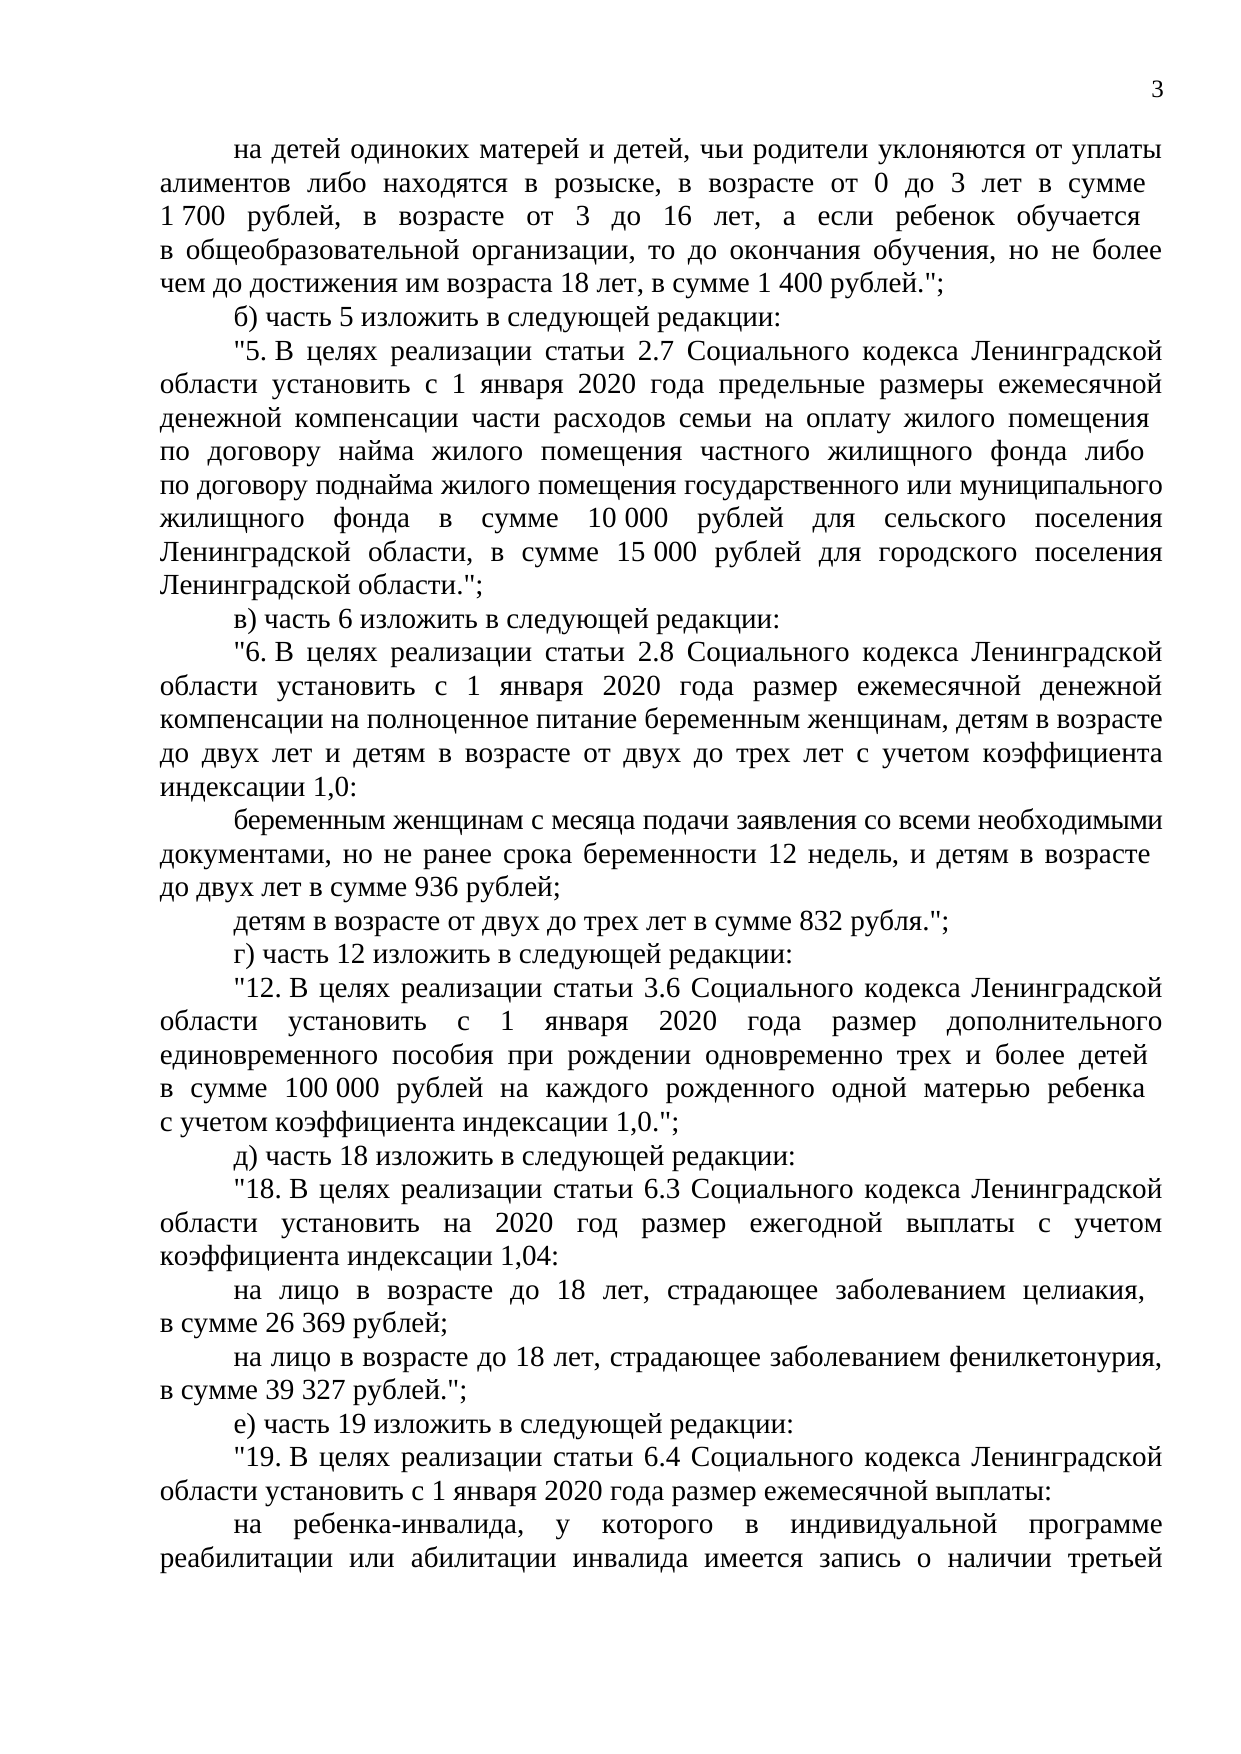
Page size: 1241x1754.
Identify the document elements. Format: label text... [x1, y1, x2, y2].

text детям в возрасте от двух до трех лет в сумме 832 рубля."; [159, 903, 1163, 936]
text е) часть 19 изложить в следующей редакции: [159, 1406, 1163, 1439]
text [159, 1507, 1163, 1574]
text "12. В целях реализации статьи 3.6 Социального кодекса Ленинградской области установить с 1 января 2020 года размер дополнительного единовременного пособия при рождении одновременно трех и более детей в сумме 100 000 рублей на каждого рожденного одной матерью ребенка с учетом коэффициента индексации 1,0."; [159, 970, 1163, 1138]
text на детей одиноких матерей и детей, чьи родители уклоняются от уплаты алиментов либо находятся в розыске, в возрасте от 0 до 3 лет в сумме 1 700 рублей, в возрасте от 3 до 16 лет, а если ребенок обучается в общеобразовательной организации, то до окончания обучения, но не более чем до достижения им возраста 18 лет, в сумме 1 400 рублей."; [159, 131, 1163, 299]
text "6. В целях реализации статьи 2.8 Социального кодекса Ленинградской области установить с 1 января 2020 года размер ежемесячной денежной компенсации на полноценное питание беременным женщинам, детям в возрасте до двух лет и детям в возрасте от двух до трех лет с учетом коэффициента индексации 1,0: [159, 634, 1163, 802]
text на лицо в возрасте до 18 лет, страдающее заболеванием целиакия, в сумме 26 369 рублей; [159, 1272, 1163, 1339]
text беременным женщинам с месяца подачи заявления со всеми необходимыми документами, но не ранее срока беременности 12 недель, и детям в возрасте до двух лет в сумме 936 рублей; [159, 802, 1163, 903]
text в) часть 6 изложить в следующей редакции: [159, 601, 1163, 634]
text б) часть 5 изложить в следующей редакции: [159, 299, 1163, 333]
text на лицо в возрасте до 18 лет, страдающее заболеванием фенилкетонурия, в сумме 39 327 рублей."; [159, 1339, 1163, 1406]
text "19. В целях реализации статьи 6.4 Социального кодекса Ленинградской области установить с 1 января 2020 года размер ежемесячной выплаты: [159, 1439, 1163, 1507]
text "5. В целях реализации статьи 2.7 Социального кодекса Ленинградской области установить с 1 января 2020 года предельные размеры ежемесячной денежной компенсации части расходов семьи на оплату жилого помещения по договору найма жилого помещения частного жилищного фонда либо по договору поднайма жилого помещения государственного или муниципального жилищного фонда в сумме 10 000 рублей для сельского поселения Ленинградской области, в сумме 15 000 рублей для городского поселения Ленинградской области."; [159, 333, 1163, 601]
text "18. В целях реализации статьи 6.3 Социального кодекса Ленинградской области установить на 2020 год размер ежегодной выплаты с учетом коэффициента индексации 1,04: [159, 1171, 1163, 1272]
text г) часть 12 изложить в следующей редакции: [159, 936, 1163, 970]
text д) часть 18 изложить в следующей редакции: [159, 1138, 1163, 1171]
